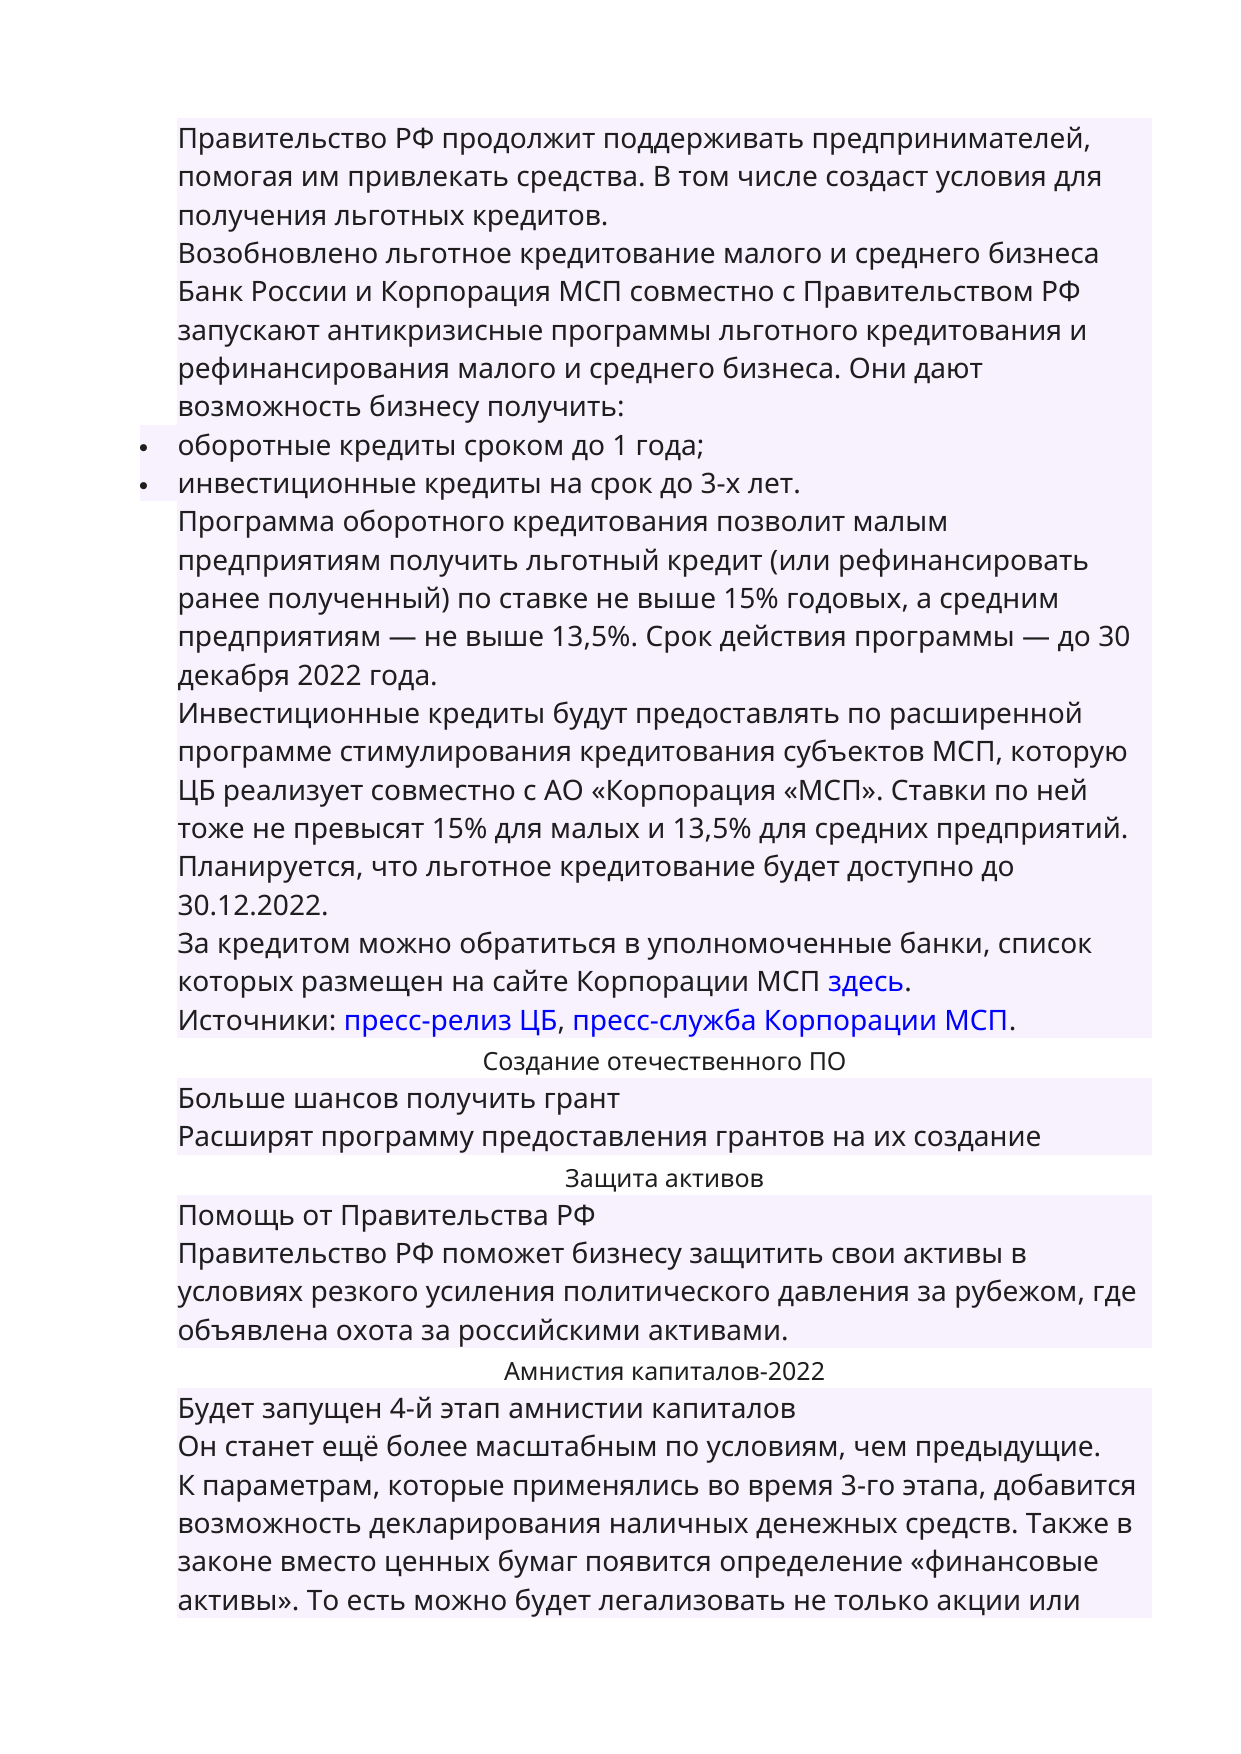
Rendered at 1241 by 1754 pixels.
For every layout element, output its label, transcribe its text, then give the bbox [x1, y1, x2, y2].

text Банк России и Корпорация МСП совместно с Правительством РФ запускают антикризисные программы льготного кредитования и рефинансирования малого и среднего бизнеса. Они дают возможность бизнесу получить: [177, 271, 1152, 425]
text Создание отечественного ПО [177, 1038, 1152, 1078]
text Возобновлено льготное кредитование малого и среднего бизнеса [177, 233, 1152, 271]
text Планируется, что льготное кредитование будет доступно до 30.12.2022. [177, 846, 1152, 923]
text Правительство РФ поможет бизнесу защитить свои активы в условиях резкого усиления политического давления за рубежом, где объявлена охота за российскими активами. [177, 1233, 1152, 1348]
text Расширят программу предоставления грантов на их создание [177, 1116, 1152, 1155]
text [177, 1465, 1152, 1618]
text Помощь от Правительства РФ [177, 1195, 1152, 1233]
text Программа оборотного кредитования позволит малым предприятиям получить льготный кредит (или рефинансировать ранее полученный) по ставке не выше 15% годовых, а средним предприятиям — не выше 13,5%. Срок действия программы — до 30 декабря 2022 года. [177, 501, 1152, 693]
list инвестиционные кредиты на срок до 3-х лет. [140, 463, 1152, 501]
text Больше шансов получить грант [177, 1078, 1152, 1116]
text Источники: пресс-релиз ЦБ, пресс-служба Корпорации МСП. [177, 1000, 1152, 1038]
text Инвестиционные кредиты будут предоставлять по расширенной программе стимулирования кредитования субъектов МСП, которую ЦБ реализует совместно с АО «Корпорация «МСП». Ставки по ней тоже не превысят 15% для малых и 13,5% для средних предприятий. [177, 693, 1152, 846]
text Будет запущен 4-й этап амнистии капиталов [177, 1388, 1152, 1426]
list оборотные кредиты сроком до 1 года; [140, 425, 1152, 463]
text Амнистия капиталов-2022 [177, 1348, 1152, 1388]
text За кредитом можно обратиться в уполномоченные банки, список которых размещен на сайте Корпорации МСП здесь. [177, 923, 1152, 1000]
text Он станет ещё более масштабным по условиям, чем предыдущие. [177, 1426, 1152, 1465]
text Защита активов [177, 1155, 1152, 1195]
text Правительство РФ продолжит поддерживать предпринимателей, помогая им привлекать средства. В том числе создаст условия для получения льготных кредитов. [177, 118, 1152, 233]
